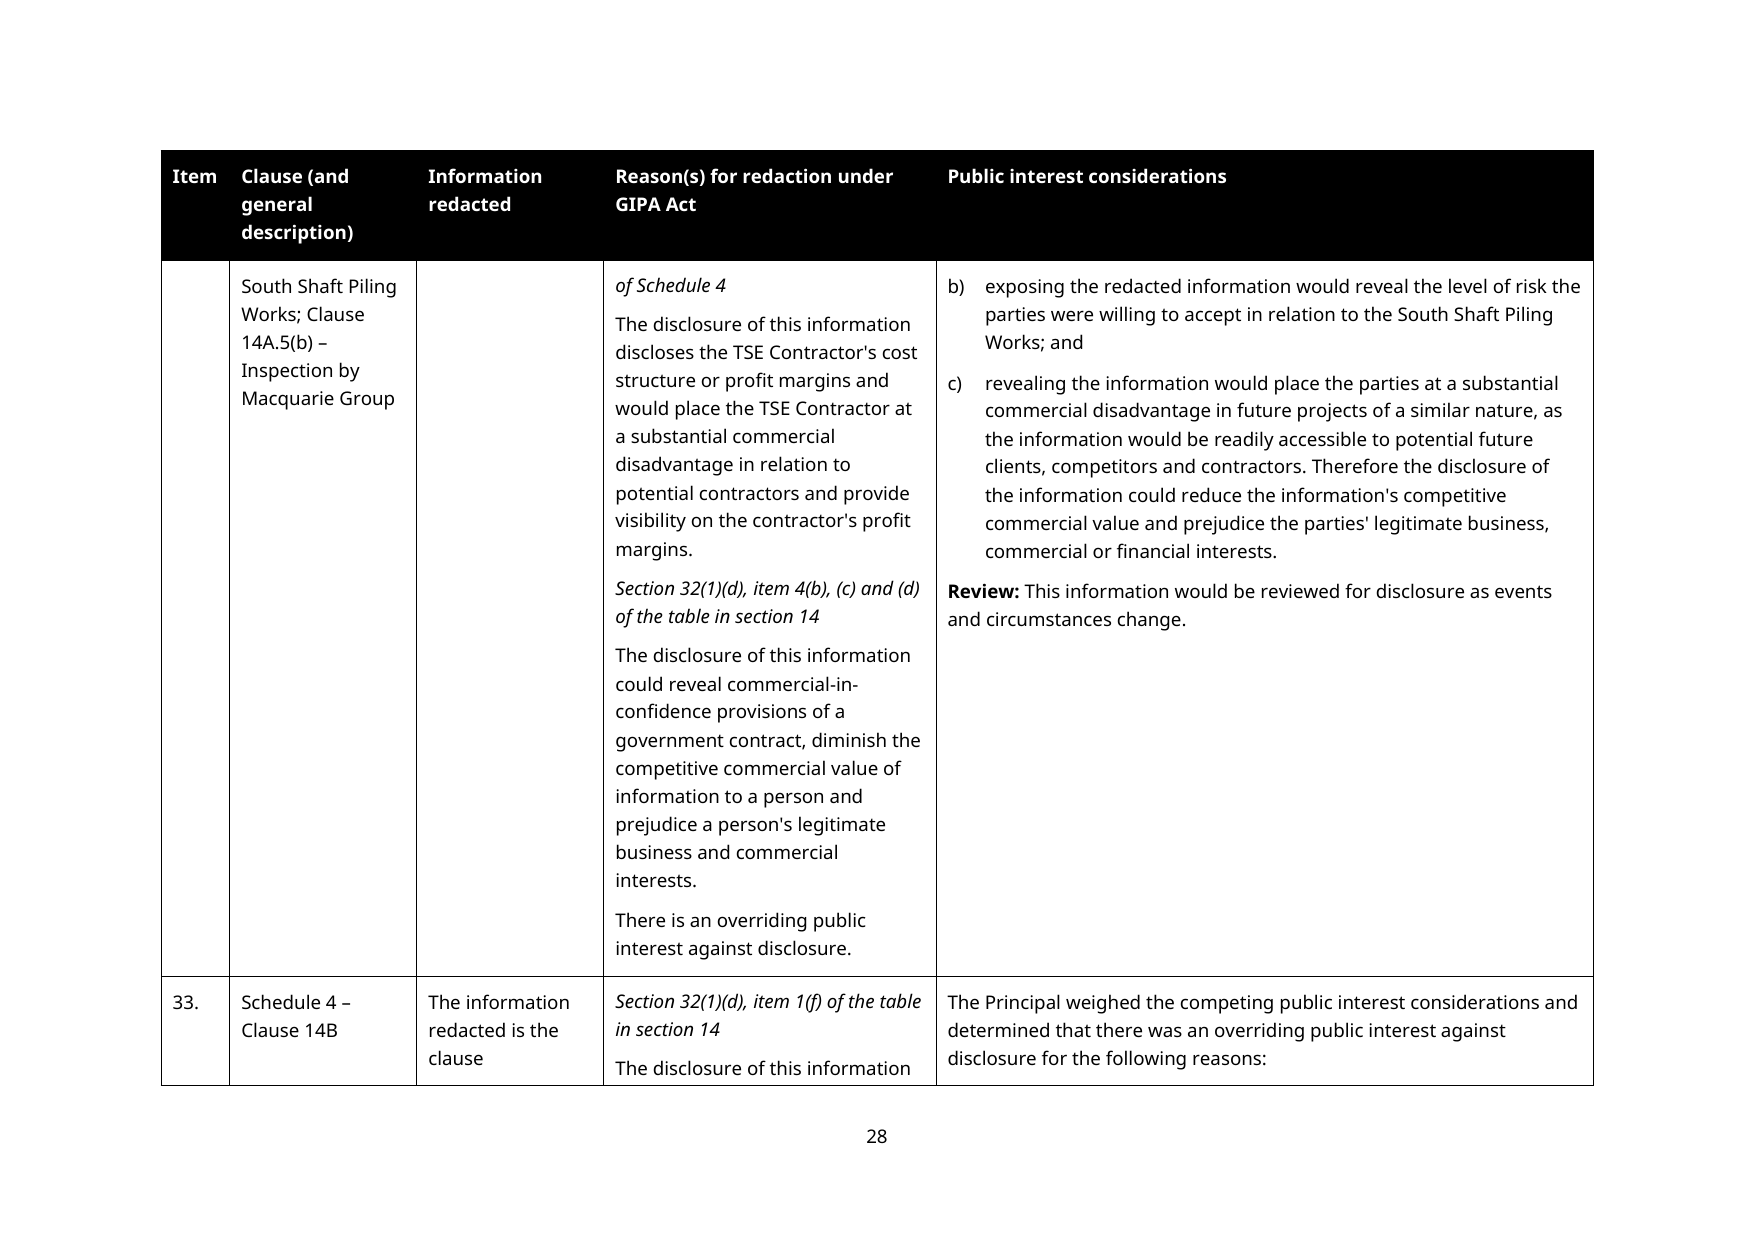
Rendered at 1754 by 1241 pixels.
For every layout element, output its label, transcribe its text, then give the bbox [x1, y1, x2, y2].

table_cell [162, 977, 229, 1085]
table_cell The information redacted is the clause [417, 977, 603, 1085]
table_header Clause (and general description) [230, 151, 416, 260]
table_cell Schedule 4 – Clause 14B [230, 977, 416, 1085]
table_cell [162, 261, 229, 976]
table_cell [417, 261, 603, 976]
table_header Information redacted [417, 151, 603, 260]
table_header Reason(s) for redaction under GIPA Act [604, 151, 936, 260]
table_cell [937, 977, 1593, 1085]
table_header Public interest considerations [937, 151, 1593, 260]
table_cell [937, 261, 1593, 976]
table_header Item [162, 151, 229, 260]
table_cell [604, 977, 936, 1085]
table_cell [230, 261, 416, 976]
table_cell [604, 261, 936, 976]
